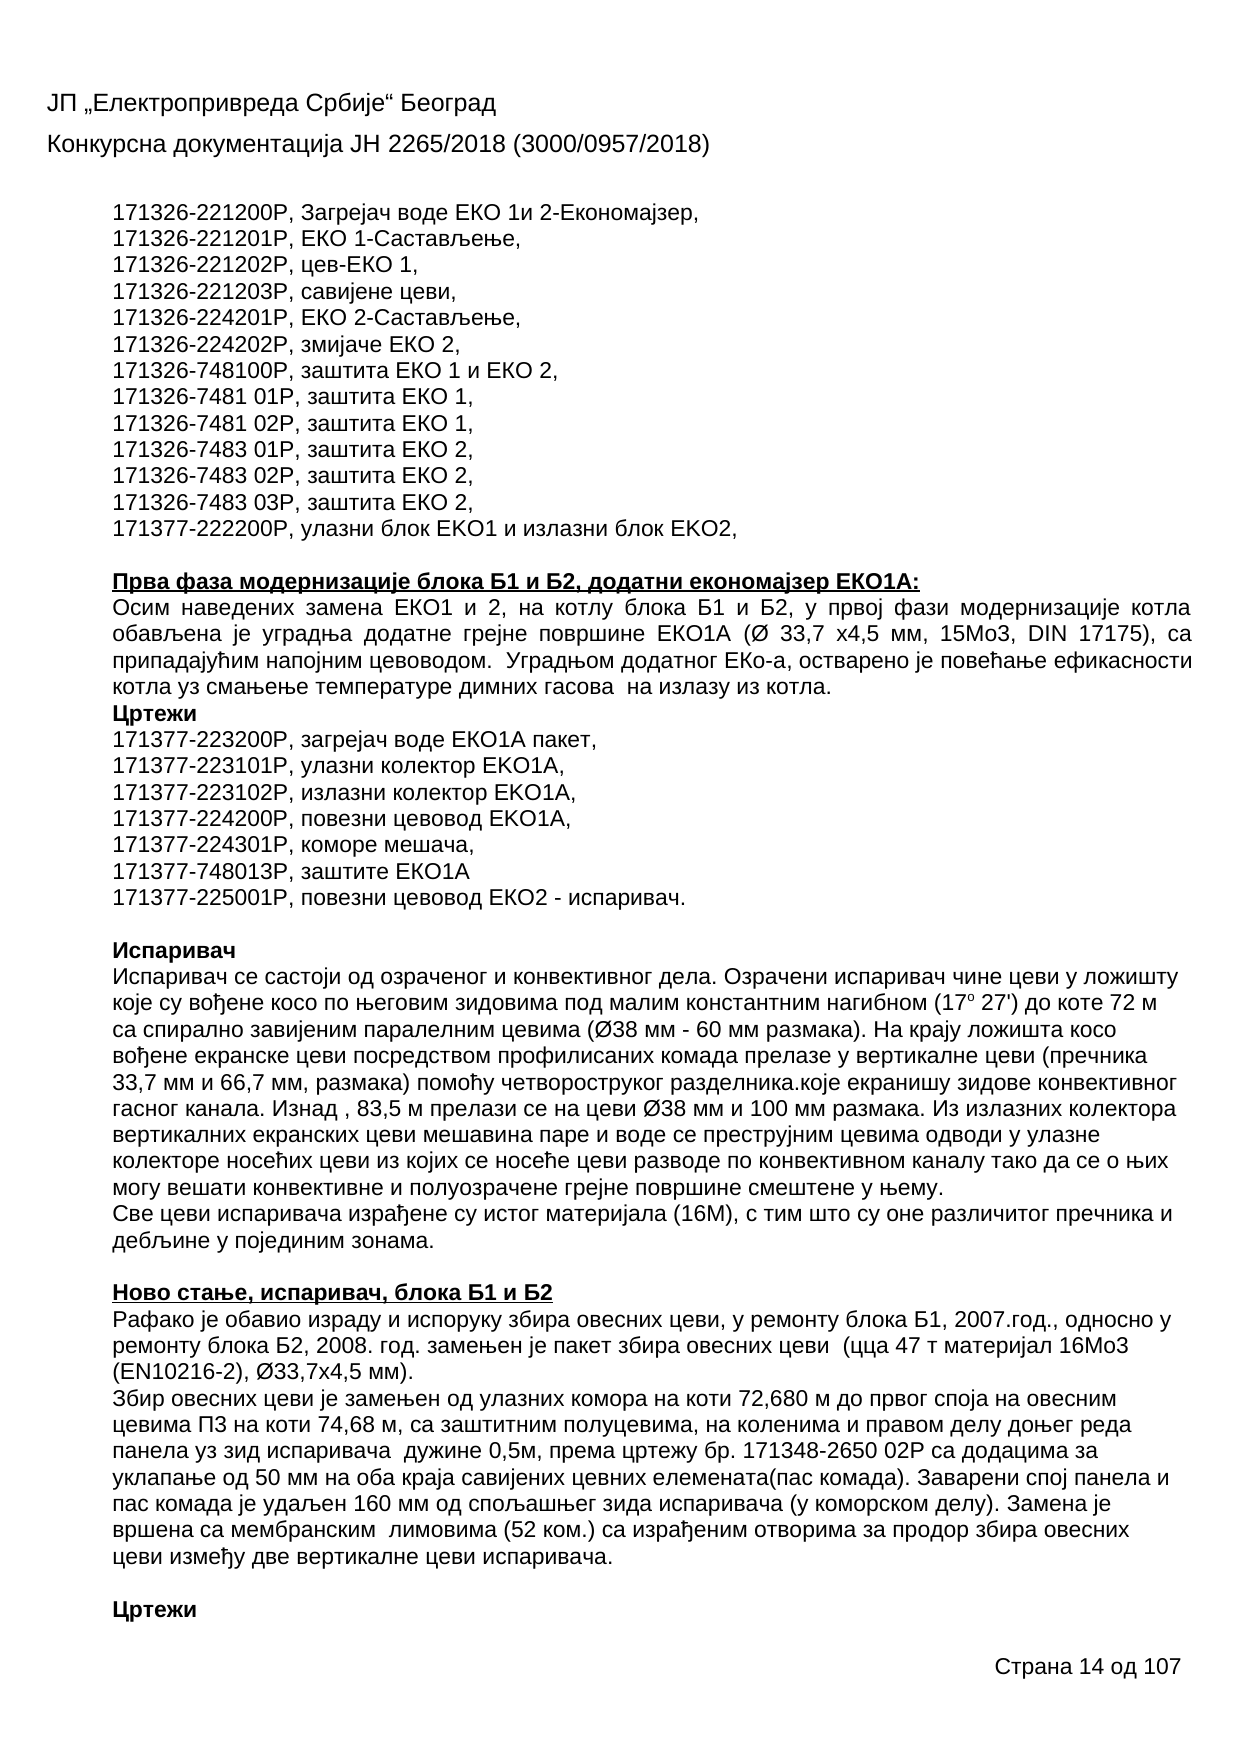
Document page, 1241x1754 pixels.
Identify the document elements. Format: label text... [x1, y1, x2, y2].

text Ново стање, испаривач, блока Б1 и Б2 [112, 1279, 1181, 1306]
text Рафако је обавио израду и испоруку збира овесних цеви, у ремонту блока Б1, 2007.год., односно у ремонту блока Б2, 2008. год. замењен је пакет збира овесних цеви (цца 47 т материјал 16Мо3 (ЕN10216-2), Ø33,7x4,5 мм). [112, 1306, 1181, 1385]
text Прва фаза модернизације блока Б1 и Б2, додатни економајзер ЕКО1А: [112, 568, 1181, 594]
text Све цеви испаривача израђене су истог материјала (16М), с тим што су оне различитог пречника и дебљине у појединим зонама. [112, 1200, 1181, 1253]
text 171377-223200P, загрејач воде ЕКО1А пакет, [47, 726, 1181, 752]
text Цртежи [47, 699, 1181, 726]
text 171377-224200P, повезни цевовод EKO1A, [47, 805, 1181, 831]
text 171377-748013Р, заштите ЕКО1А [47, 858, 1181, 884]
text 171326-7483 01Р, заштита ЕКО 2, [47, 436, 1181, 462]
text 171326-221200Р, Загрејач воде ЕКО 1и 2-Економајзер, [47, 199, 1181, 225]
text Цртежи [112, 1596, 1181, 1622]
text 171377-225001P, повезни цевовод ЕКО2 - испаривач. [47, 884, 1181, 910]
text 171326-7481 02Р, заштита ЕКО 1, [47, 409, 1181, 436]
text Испаривач се састоји од озраченог и конвективног дела. Озрачени испаривач чине цеви у ложишту које су вођене косо по његовим зидовима под малим константним нагибном (17о 27') до коте 72 м са спирално завијеним паралелним цевима (Ø38 мм - 60 мм размака). На крају ложишта косо вођене екранске цеви посредством профилисаних комада прелазе у вертикалне цеви (пречника 33,7 мм и 66,7 мм, размака) помоћу четвороструког разделника.које екранишу зидове конвективног гасног канала. Изнад , 83,5 м прелази се на цеви Ø38 мм и 100 мм размака. Из излазних колектора вертикалних екранских цеви мешавина паре и воде се преструјним цевима одводи у улазне колекторе носећих цеви из којих се носеће цеви разводе по конвективном каналу тако да се о њих могу вешати конвективне и полуозрачене грејне површине смештене у њему. [112, 963, 1181, 1200]
text 171377-224301P, коморе мешача, [47, 831, 1181, 858]
text 171377-223101P, улазни колектор EKO1A, [47, 752, 1181, 778]
text Испаривач [47, 937, 1181, 963]
text 171377-223102P, излазни колектор EKO1A, [47, 778, 1181, 805]
text 171377-222200P, улазни блок ЕKO1 и излазни блок EKO2, [47, 515, 1181, 541]
text 171326-748100Р, заштита ЕКО 1 и ЕКО 2, [47, 357, 1181, 383]
text 171326-224201Р, ЕКО 2-Састављење, [47, 304, 1181, 331]
text 171326-7481 01Р, заштита ЕКО 1, [47, 383, 1181, 409]
text Осим наведених замена ЕКО1 и 2, на котлу блока Б1 и Б2, у првој фази модернизације котла обављена је уградња додатне грејне површине ЕКО1А (Ø 33,7 x4,5 мм, 15Мо3, DIN 17175), са припадајућим напојним цевоводом. Уградњом додатног ЕКо-а, остварено је повећање ефикасности котла уз смањење температуре димних гасова на излазу из котла. [112, 594, 1192, 699]
text 171326-7483 02Р, заштита ЕКО 2, [47, 462, 1181, 489]
text 171326-221203Р, савијене цеви, [47, 278, 1181, 304]
text 171326-221201Р, ЕКО 1-Састављење, [47, 225, 1181, 251]
text 171326-224202Р, змијаче ЕКО 2, [47, 331, 1181, 357]
text Збир овесних цеви је замењен од улазних комора на коти 72,680 м до првог споја на овесним цевима П3 на коти 74,68 м, са заштитним полуцевима, на коленима и правом делу доњег реда панела уз зид испаривача дужине 0,5м, према цртежу бр. 171348-2650 02Р са додацима за уклапање од 50 мм на оба краја савијених цевних елемената(пас комада). Заварени спој панела и пас комада је удаљен 160 мм од спољашњег зида испаривача (у коморском делу). Замена је вршена са мембранским лимовима (52 ком.) са израђеним отворима за продор збира овесних цеви између две вертикалне цеви испаривача. [112, 1385, 1181, 1569]
text 171326-7483 03Р, заштита ЕКО 2, [47, 489, 1181, 515]
text 171326-221202Р, цев-ЕКО 1, [47, 251, 1181, 278]
